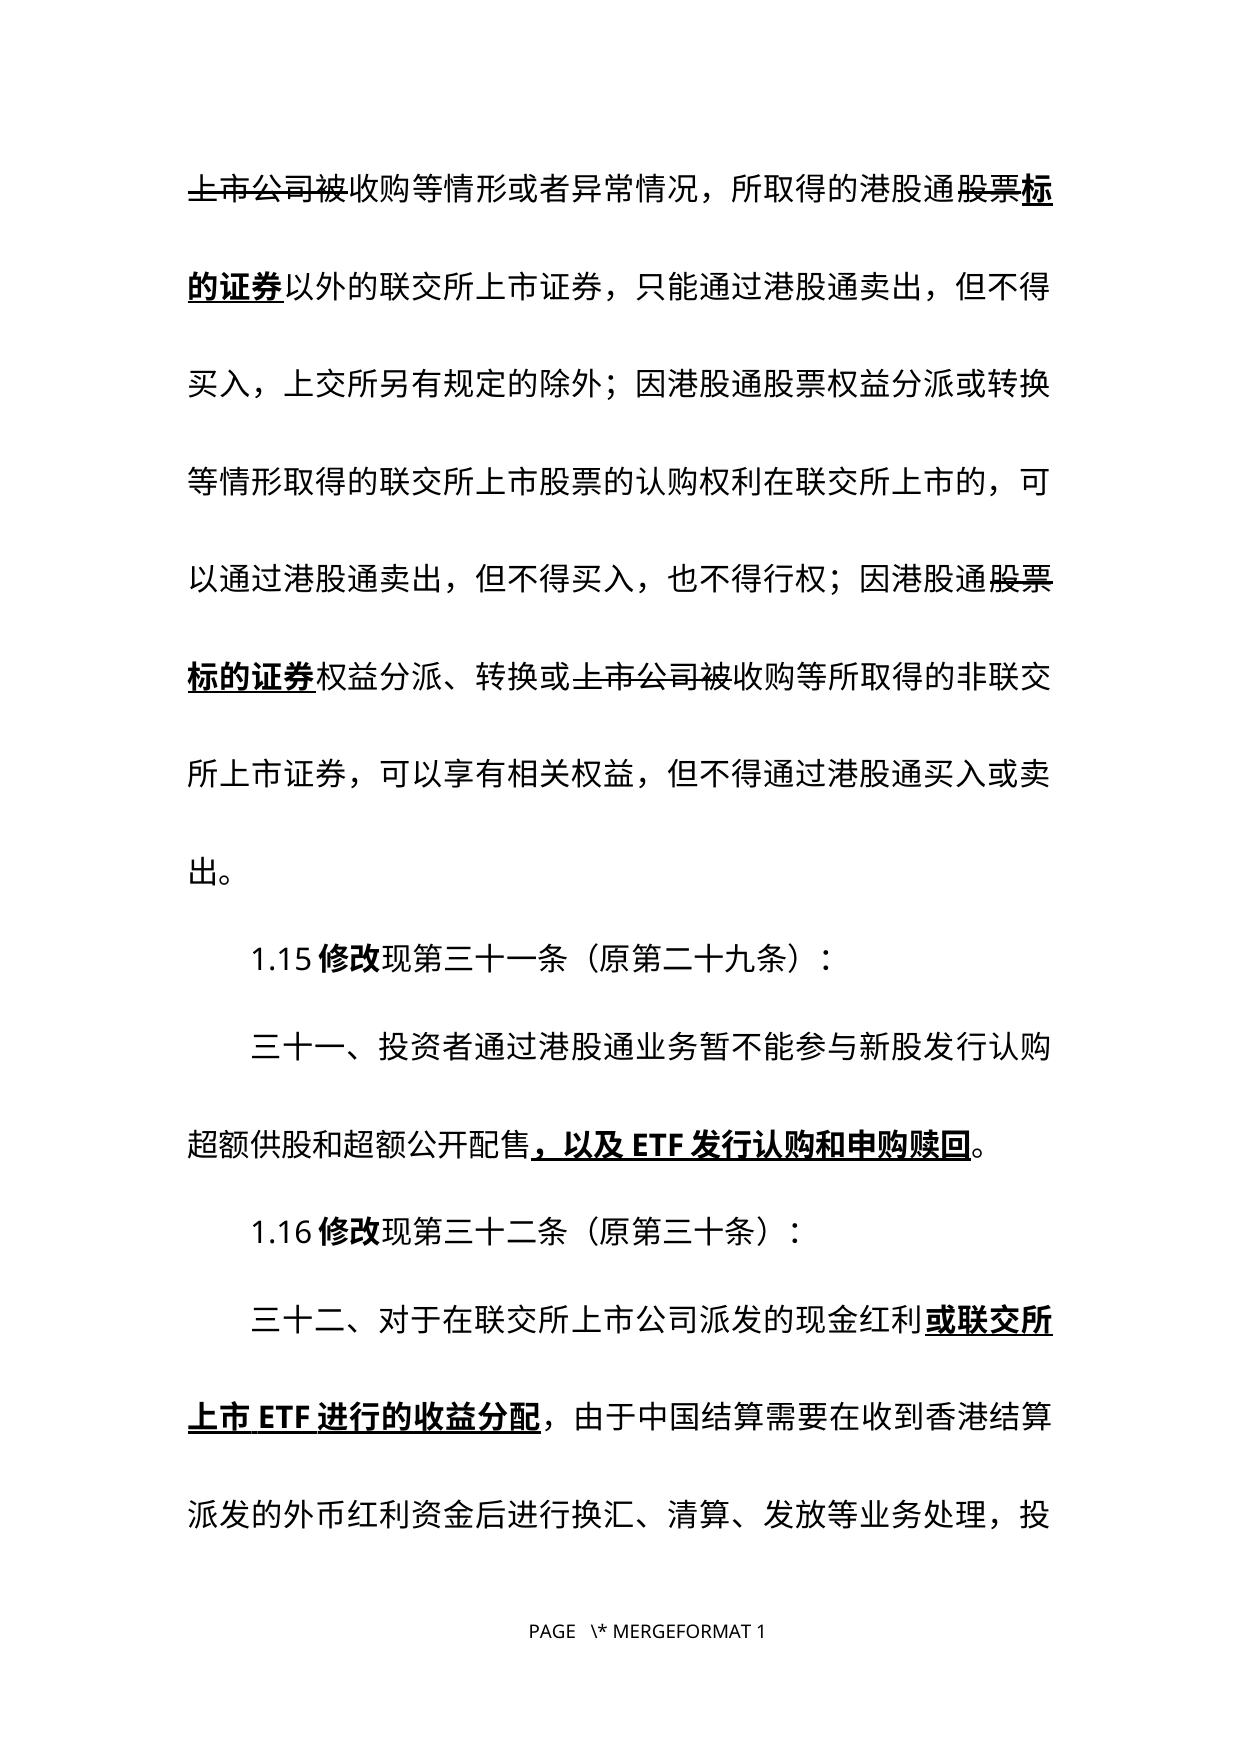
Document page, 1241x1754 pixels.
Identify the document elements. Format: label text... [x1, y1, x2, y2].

text 三十一、投资者通过港股通业务暂不能参与新股发行认购、超额供股和超额公开配售，以及ETF发行认购和申购赎回。 [187, 1012, 1053, 1175]
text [187, 154, 1053, 902]
text 1.16修改现第三十二条（原第三十条）： [187, 1198, 1053, 1263]
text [187, 1285, 1053, 1545]
text 1.15修改现第三十一条（原第二十九条）： [187, 925, 1053, 990]
